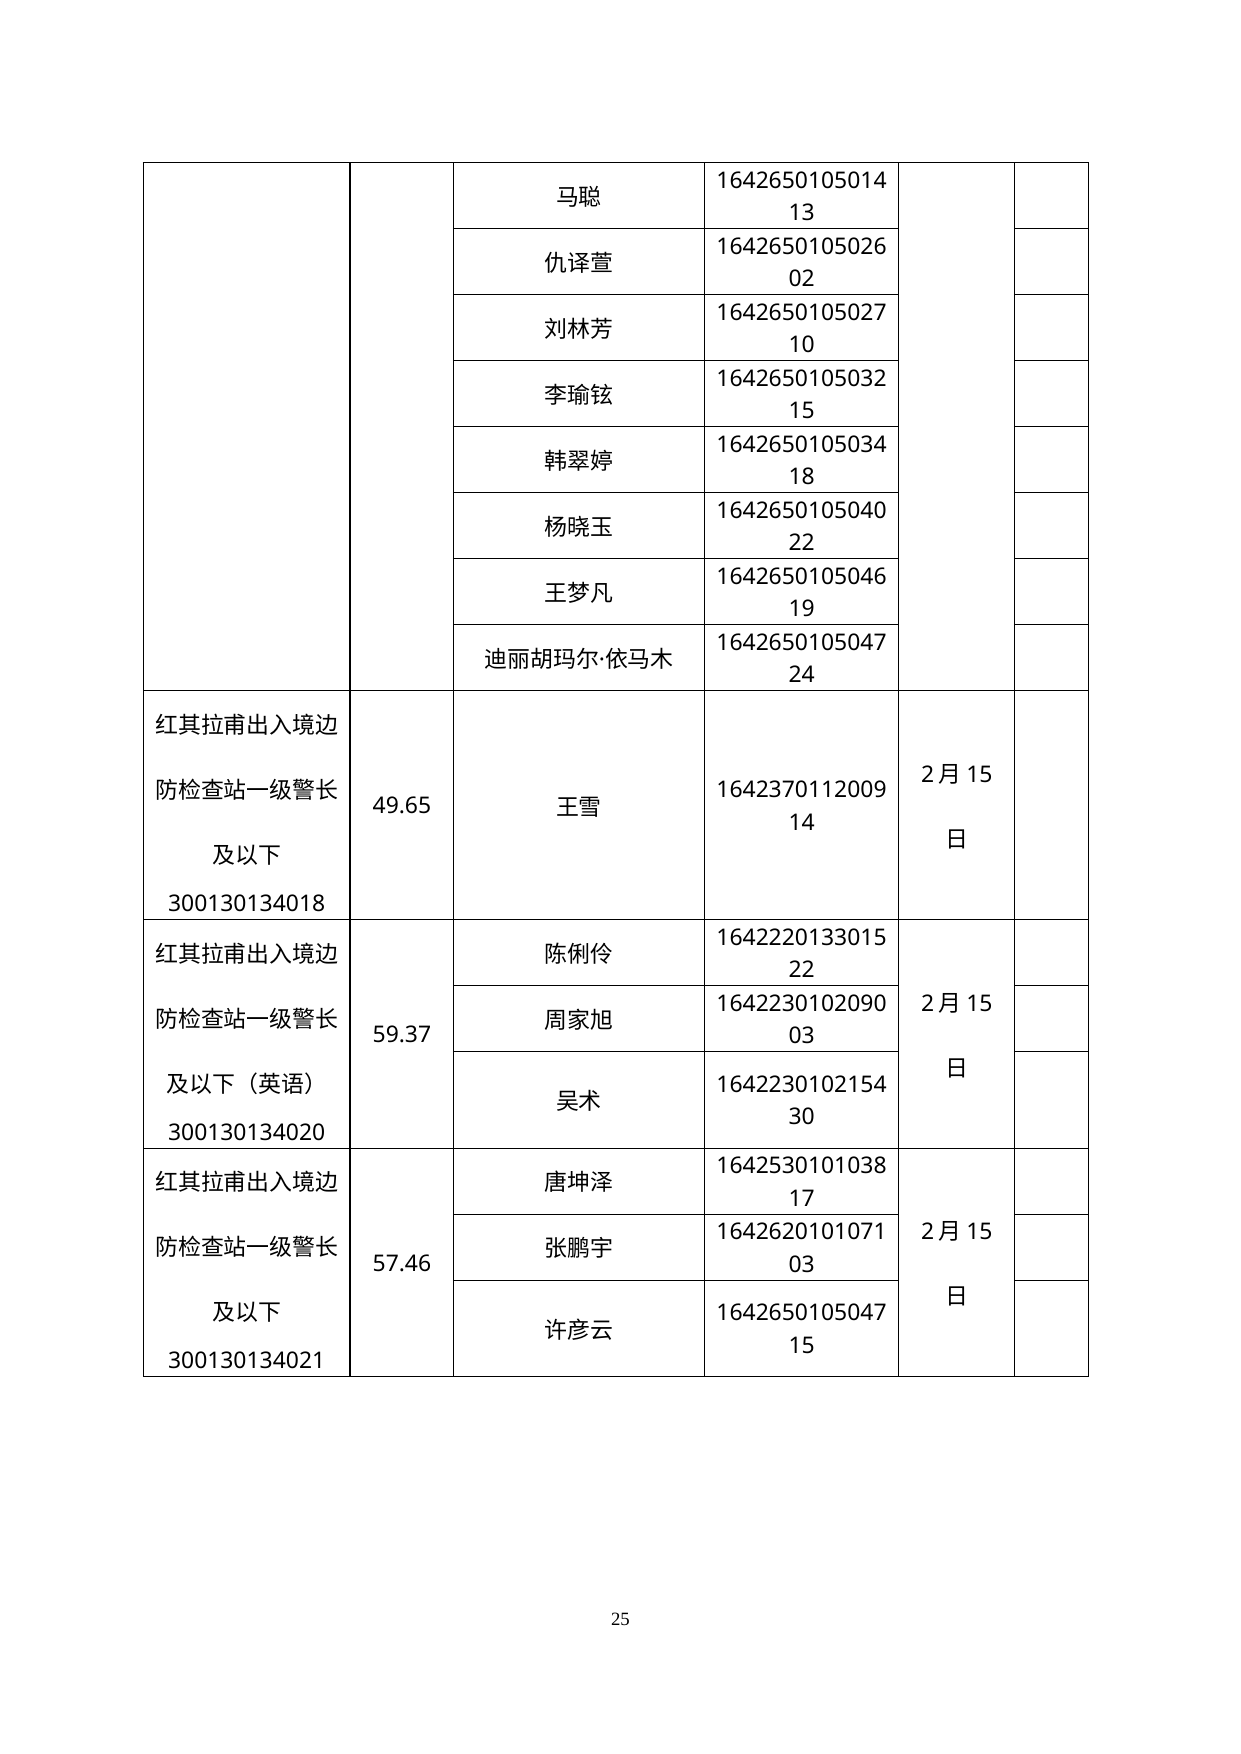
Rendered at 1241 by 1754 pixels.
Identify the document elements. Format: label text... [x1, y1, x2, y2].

table_cell 许彦云 [454, 1281, 704, 1376]
table_cell 陈俐伶 [454, 920, 704, 985]
table_cell 164265010504724 [705, 625, 898, 690]
table_cell 164253010103817 [705, 1149, 898, 1213]
table_cell 马聪 [454, 163, 704, 228]
table_cell 王梦凡 [454, 559, 704, 624]
table_cell [1015, 625, 1088, 690]
table_cell [1015, 1052, 1088, 1147]
table_cell 2月15日 [899, 691, 1014, 919]
table_cell [1015, 691, 1088, 919]
table_cell [1015, 493, 1088, 558]
table_cell [1015, 559, 1088, 624]
table_cell [1015, 1215, 1088, 1279]
table_cell 164265010503215 [705, 361, 898, 426]
table_cell 刘林芳 [454, 295, 704, 360]
table_cell 164265010504715 [705, 1281, 898, 1376]
table_cell 164265010502602 [705, 229, 898, 294]
table_cell 仇译萱 [454, 229, 704, 294]
table_cell [1015, 920, 1088, 985]
table_cell 张鹏宇 [454, 1215, 704, 1279]
table_cell 2月15日 [899, 1149, 1014, 1376]
table_cell 红其拉甫出入境边防检查站一级警长及以下 300130134021 [144, 1149, 349, 1376]
table_cell 杨晓玉 [454, 493, 704, 558]
table_cell 韩翠婷 [454, 427, 704, 492]
table_cell 周家旭 [454, 986, 704, 1051]
table_cell 164265010503418 [705, 427, 898, 492]
table_cell 164223010215430 [705, 1052, 898, 1147]
table_cell 王雪 [454, 691, 704, 919]
table_cell [1015, 361, 1088, 426]
table_cell 57.46 [351, 1149, 453, 1376]
table_cell 红其拉甫出入境边防检查站一级警长及以下（英语） 300130134020 [144, 920, 349, 1147]
table_cell 2月15日 [899, 920, 1014, 1147]
table_cell [1015, 986, 1088, 1051]
table_cell [1015, 295, 1088, 360]
table_cell 164223010209003 [705, 986, 898, 1051]
table_cell 59.37 [351, 920, 453, 1147]
table_cell 唐坤泽 [454, 1149, 704, 1213]
table_cell 49.65 [351, 691, 453, 919]
table_cell 李瑜铉 [454, 361, 704, 426]
table_cell 164265010502710 [705, 295, 898, 360]
table_cell 迪丽胡玛尔·依马木 [454, 625, 704, 690]
table_cell [1015, 1149, 1088, 1213]
table_cell [1015, 1281, 1088, 1376]
table_cell [1015, 229, 1088, 294]
table_cell [1015, 427, 1088, 492]
table_cell 164265010504022 [705, 493, 898, 558]
table_cell 164265010501413 [705, 163, 898, 228]
table_cell 164237011200914 [705, 691, 898, 919]
table_cell [1015, 163, 1088, 228]
table_cell 红其拉甫出入境边防检查站一级警长及以下 300130134018 [144, 691, 349, 919]
table_cell 164265010504619 [705, 559, 898, 624]
table_cell 164222013301522 [705, 920, 898, 985]
table_cell 164262010107103 [705, 1215, 898, 1279]
table_cell 吴术 [454, 1052, 704, 1147]
